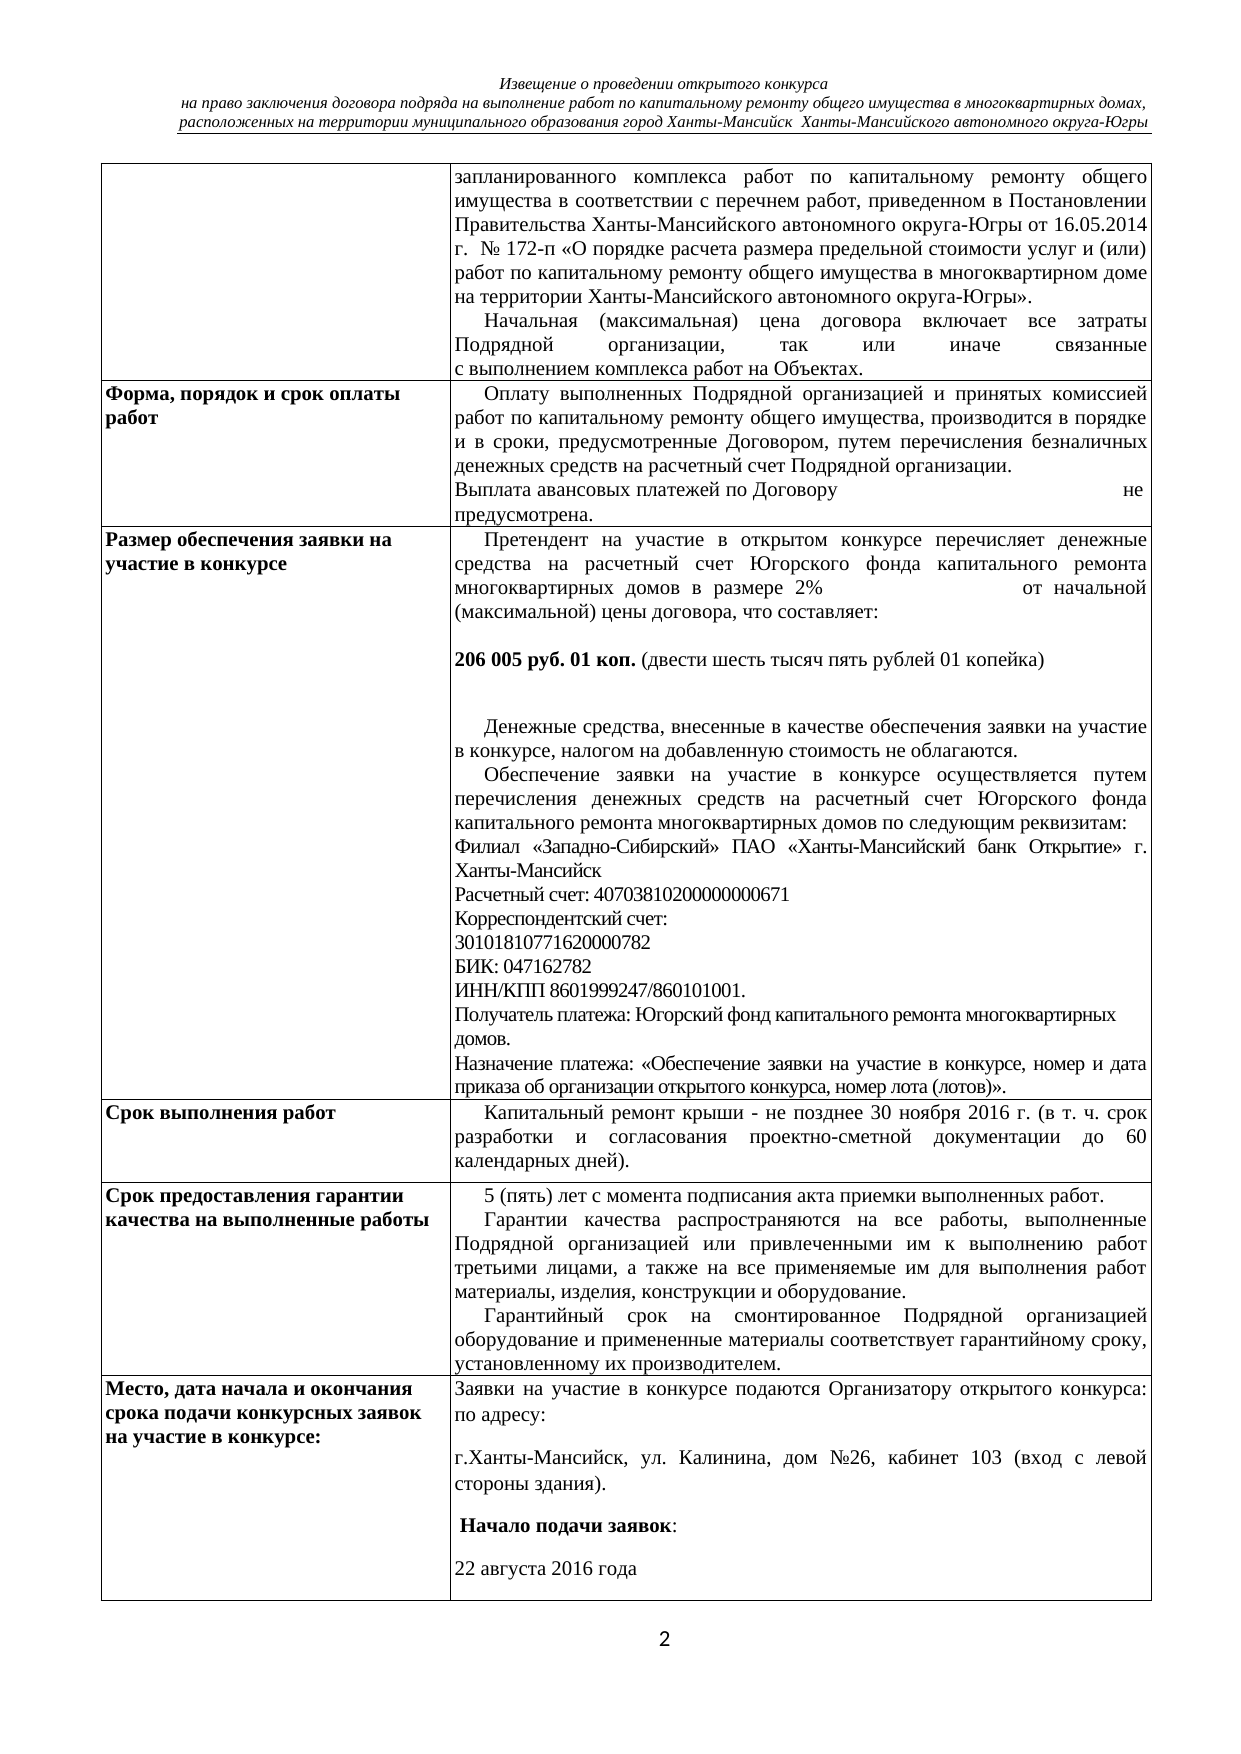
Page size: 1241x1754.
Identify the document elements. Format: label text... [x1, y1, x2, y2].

table_cell 5 (пять) лет с момента подписания акта приемки выполненных работ. Гарантии качества распространяются на все работы, выполненные Подрядной организацией или привлеченными им к выполнению работ третьими лицами, а также на все применяемые им для выполнения работ материалы, изделия, конструкции и оборудование. Гарантийный срок на смонтированное Подрядной организацией оборудование и примененные материалы соответствует гарантийному сроку, установленному их производителем. [451, 1183, 1151, 1375]
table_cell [451, 164, 1151, 380]
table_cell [451, 1376, 1151, 1600]
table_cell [102, 164, 450, 380]
table_cell Срок предоставления гарантии качества на выполненные работы [102, 1183, 450, 1375]
table_cell Оплату выполненных Подрядной организацией и принятых комиссией работ по капитальному ремонту общего имущества, производится в порядке и в сроки, предусмотренные Договором, путем перечисления безналичных денежных средств на расчетный счет Подрядной организации. Выплата авансовых платежей по Договору не предусмотрена. [451, 381, 1151, 526]
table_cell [102, 1376, 450, 1600]
table_cell Капитальный ремонт крыши - не позднее 30 ноября 2016 г. (в т. ч. срок разработки и согласования проектно-сметной документации до 60 календарных дней). [451, 1100, 1151, 1182]
table_cell Срок выполнения работ [102, 1100, 450, 1182]
table_cell Претендент на участие в открытом конкурсе перечисляет денежные средства на расчетный счет Югорского фонда капитального ремонта многоквартирных домов в размере 2% от начальной (максимальной) цены договора, что составляет: 206 005 руб. 01 коп. (двести шесть тысяч пять рублей 01 копейка) Денежные средства, внесенные в качестве обеспечения заявки на участие в конкурсе, налогом на добавленную стоимость не облагаются. Обеспечение заявки на участие в конкурсе осуществляется путем перечисления денежных средств на расчетный счет Югорского фонда капитального ремонта многоквартирных домов по следующим реквизитам: Филиал «Западно-Сибирский» ПАО «Ханты-Мансийский банк Открытие» г. Ханты-Мансийск Расчетный счет: 40703810200000000671 Корреспондентский счет: 30101810771620000782 БИК: 047162782 ИНН/КПП 8601999247/860101001. Получатель платежа: Югорский фонд капитального ремонта многоквартирных домов. Назначение платежа: «Обеспечение заявки на участие в конкурсе, номер и дата приказа об организации открытого конкурса, номер лота (лотов)». [451, 527, 1151, 1098]
table_cell Форма, порядок и срок оплаты работ [102, 381, 450, 526]
table_cell Размер обеспечения заявки на участие в конкурсе [102, 527, 450, 1098]
